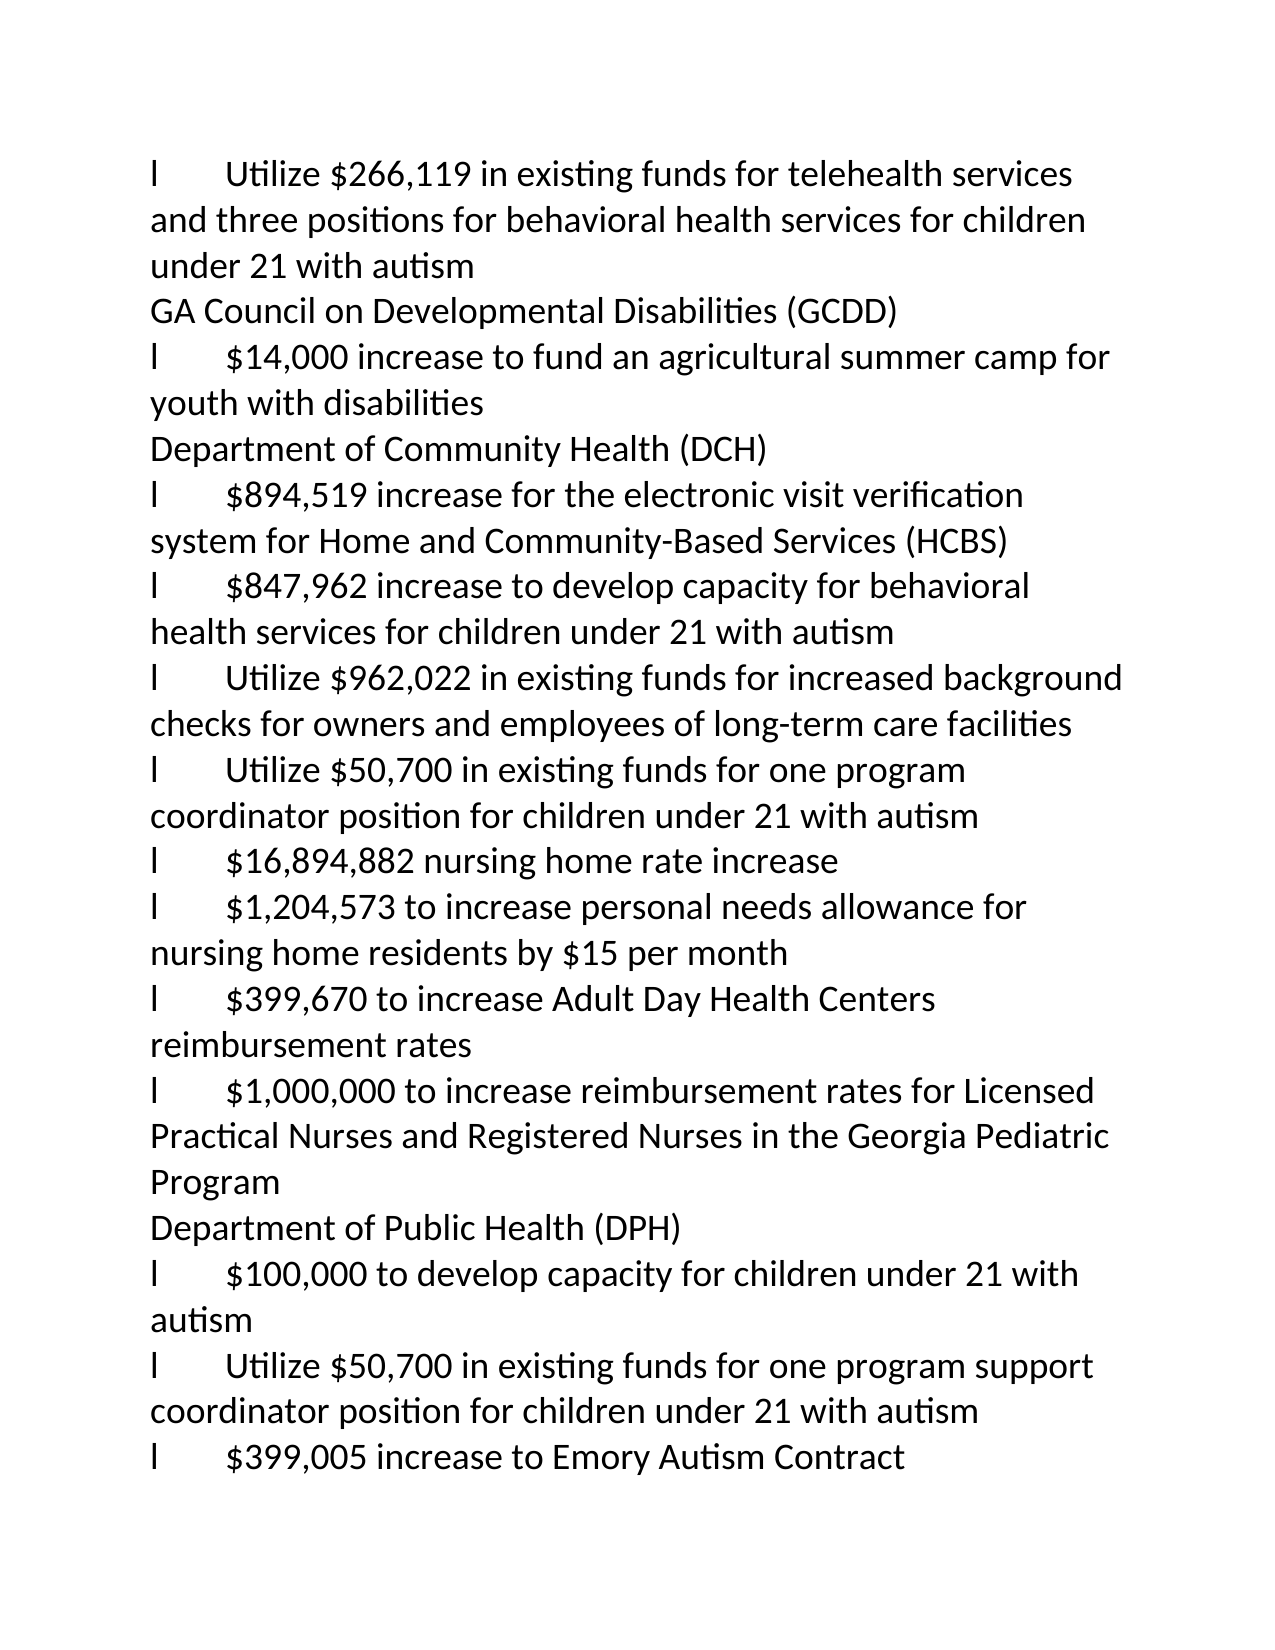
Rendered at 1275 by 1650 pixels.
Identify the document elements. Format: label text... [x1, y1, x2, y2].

text GA Council on Developmental Disabilities (GCDD) [150, 287, 1125, 333]
text Department of Community Health (DCH) [150, 425, 1125, 471]
text l Utilize $50,700 in existing funds for one program coordinator position for children under 21 with autism [150, 746, 1125, 837]
text l $894,519 increase for the electronic visit verification system for Home and Community-Based Services (HCBS) [150, 471, 1125, 562]
text l $14,000 increase to fund an agricultural summer camp for youth with disabilities [150, 333, 1125, 425]
text l $1,000,000 to increase reimbursement rates for Licensed Practical Nurses and Registered Nurses in the Georgia Pediatric Program [150, 1067, 1125, 1204]
text l Utilize $266,119 in existing funds for telehealth services and three positions for behavioral health services for children under 21 with autism [150, 150, 1125, 287]
text l $1,204,573 to increase personal needs allowance for nursing home residents by $15 per month [150, 883, 1125, 975]
text l $847,962 increase to develop capacity for behavioral health services for children under 21 with autism [150, 562, 1125, 654]
text l Utilize $962,022 in existing funds for increased background checks for owners and employees of long-term care facilities [150, 654, 1125, 746]
text Department of Public Health (DPH) [150, 1204, 1125, 1250]
text l $399,670 to increase Adult Day Health Centers reimbursement rates [150, 975, 1125, 1067]
text l $100,000 to develop capacity for children under 21 with autism [150, 1250, 1125, 1342]
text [150, 1342, 1125, 1479]
text l $16,894,882 nursing home rate increase [150, 837, 1125, 883]
